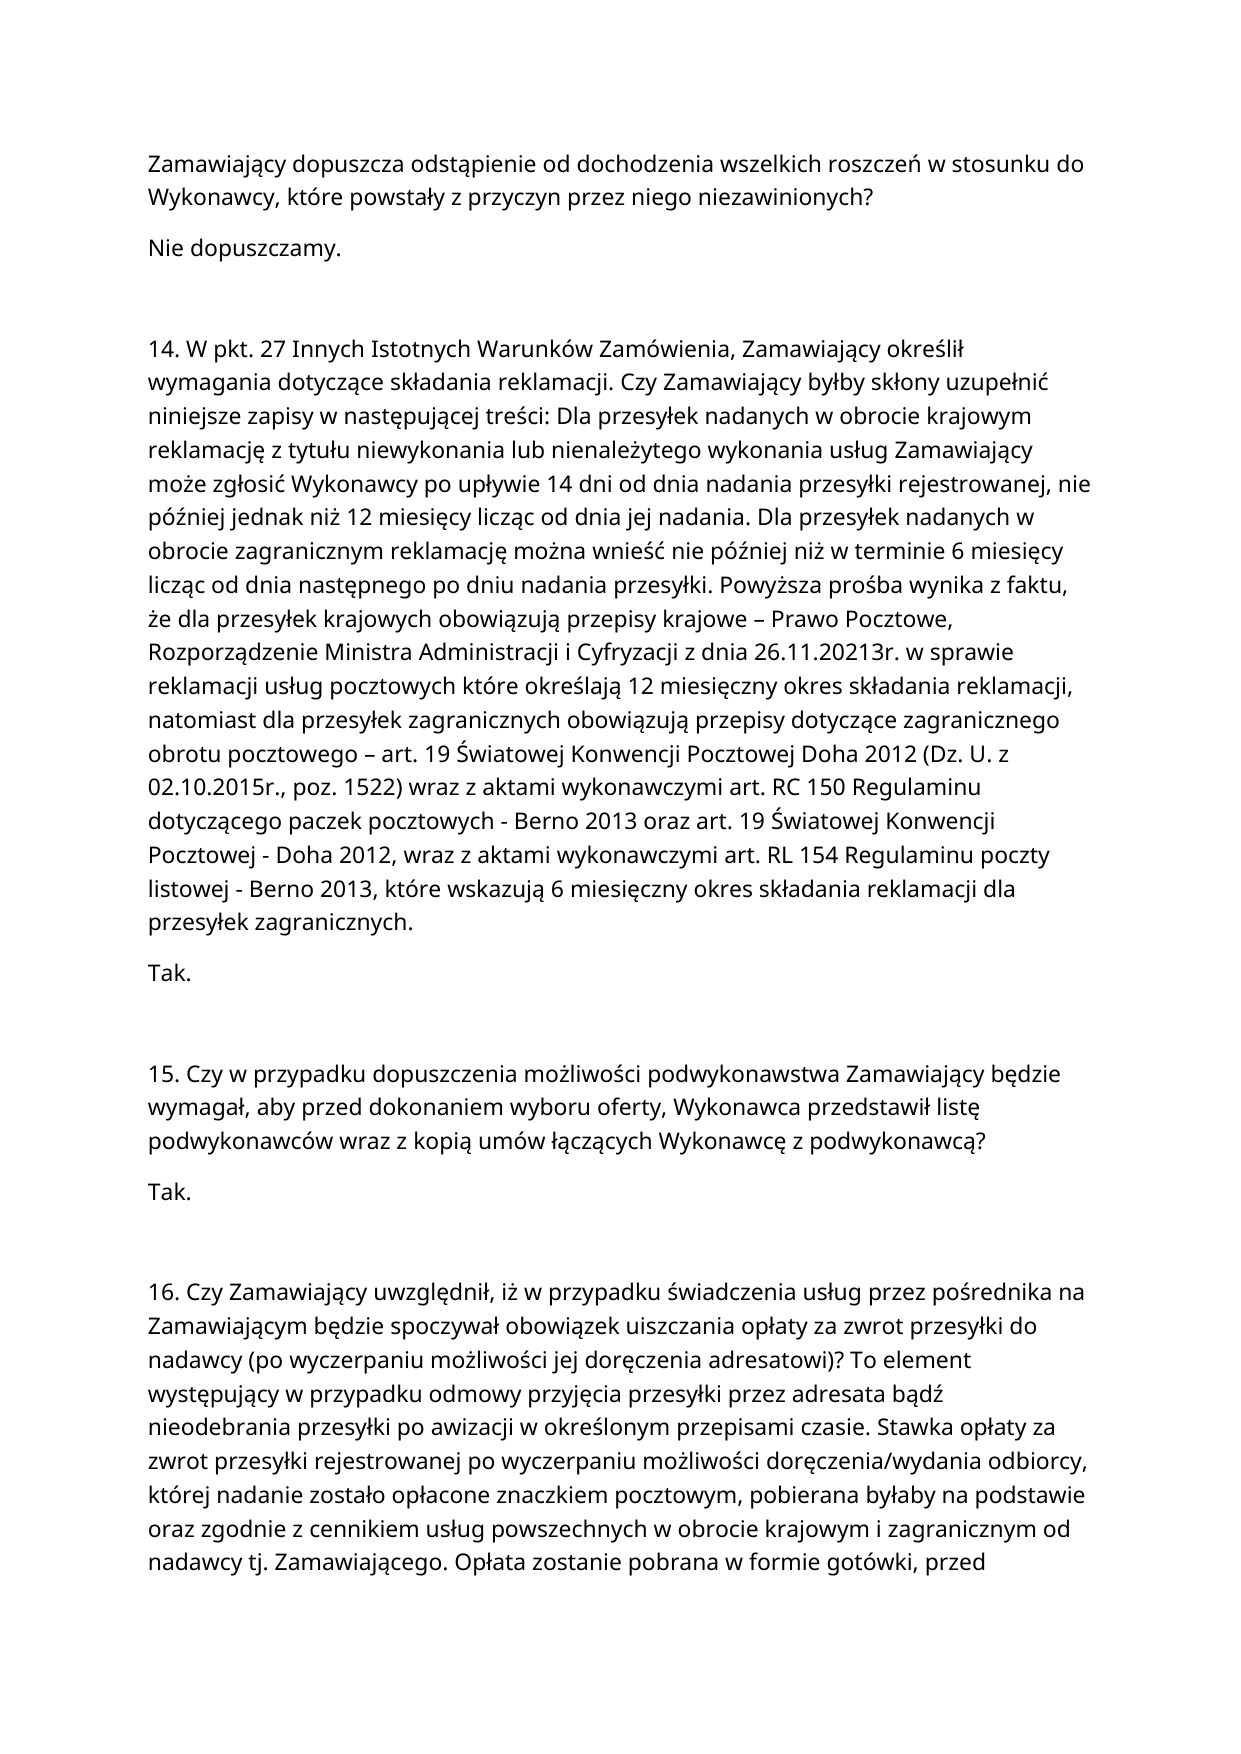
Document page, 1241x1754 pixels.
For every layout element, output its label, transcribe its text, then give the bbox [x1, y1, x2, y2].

text 15. Czy w przypadku dopuszczenia możliwości podwykonawstwa Zamawiający będzie wymagał, aby przed dokonaniem wyboru oferty, Wykonawca przedstawił listę podwykonawców wraz z kopią umów łączących Wykonawcę z podwykonawcą? [148, 1058, 1093, 1156]
text Tak. [148, 1176, 1093, 1207]
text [148, 1276, 1093, 1578]
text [148, 148, 1093, 213]
text Tak. [148, 957, 1093, 988]
text Nie dopuszczamy. [148, 232, 1093, 263]
text 14. W pkt. 27 Innych Istotnych Warunków Zamówienia, Zamawiający określił wymagania dotyczące składania reklamacji. Czy Zamawiający byłby skłony uzupełnić niniejsze zapisy w następującej treści: Dla przesyłek nadanych w obrocie krajowym reklamację z tytułu niewykonania lub nienależytego wykonania usług Zamawiający może zgłosić Wykonawcy po upływie 14 dni od dnia nadania przesyłki rejestrowanej, nie później jednak niż 12 miesięcy licząc od dnia jej nadania. Dla przesyłek nadanych w obrocie zagranicznym reklamację można wnieść nie później niż w terminie 6 miesięcy licząc od dnia następnego po dniu nadania przesyłki. Powyższa prośba wynika z faktu, że dla przesyłek krajowych obowiązują przepisy krajowe – Prawo Pocztowe, Rozporządzenie Ministra Administracji i Cyfryzacji z dnia 26.11.20213r. w sprawie reklamacji usług pocztowych które określają 12 miesięczny okres składania reklamacji, natomiast dla przesyłek zagranicznych obowiązują przepisy dotyczące zagranicznego obrotu pocztowego – art. 19 Światowej Konwencji Pocztowej Doha 2012 (Dz. U. z 02.10.2015r., poz. 1522) wraz z aktami wykonawczymi art. RC 150 Regulaminu dotyczącego paczek pocztowych - Berno 2013 oraz art. 19 Światowej Konwencji Pocztowej - Doha 2012, wraz z aktami wykonawczymi art. RL 154 Regulaminu poczty listowej - Berno 2013, które wskazują 6 miesięczny okres składania reklamacji dla przesyłek zagranicznych. [148, 333, 1093, 938]
